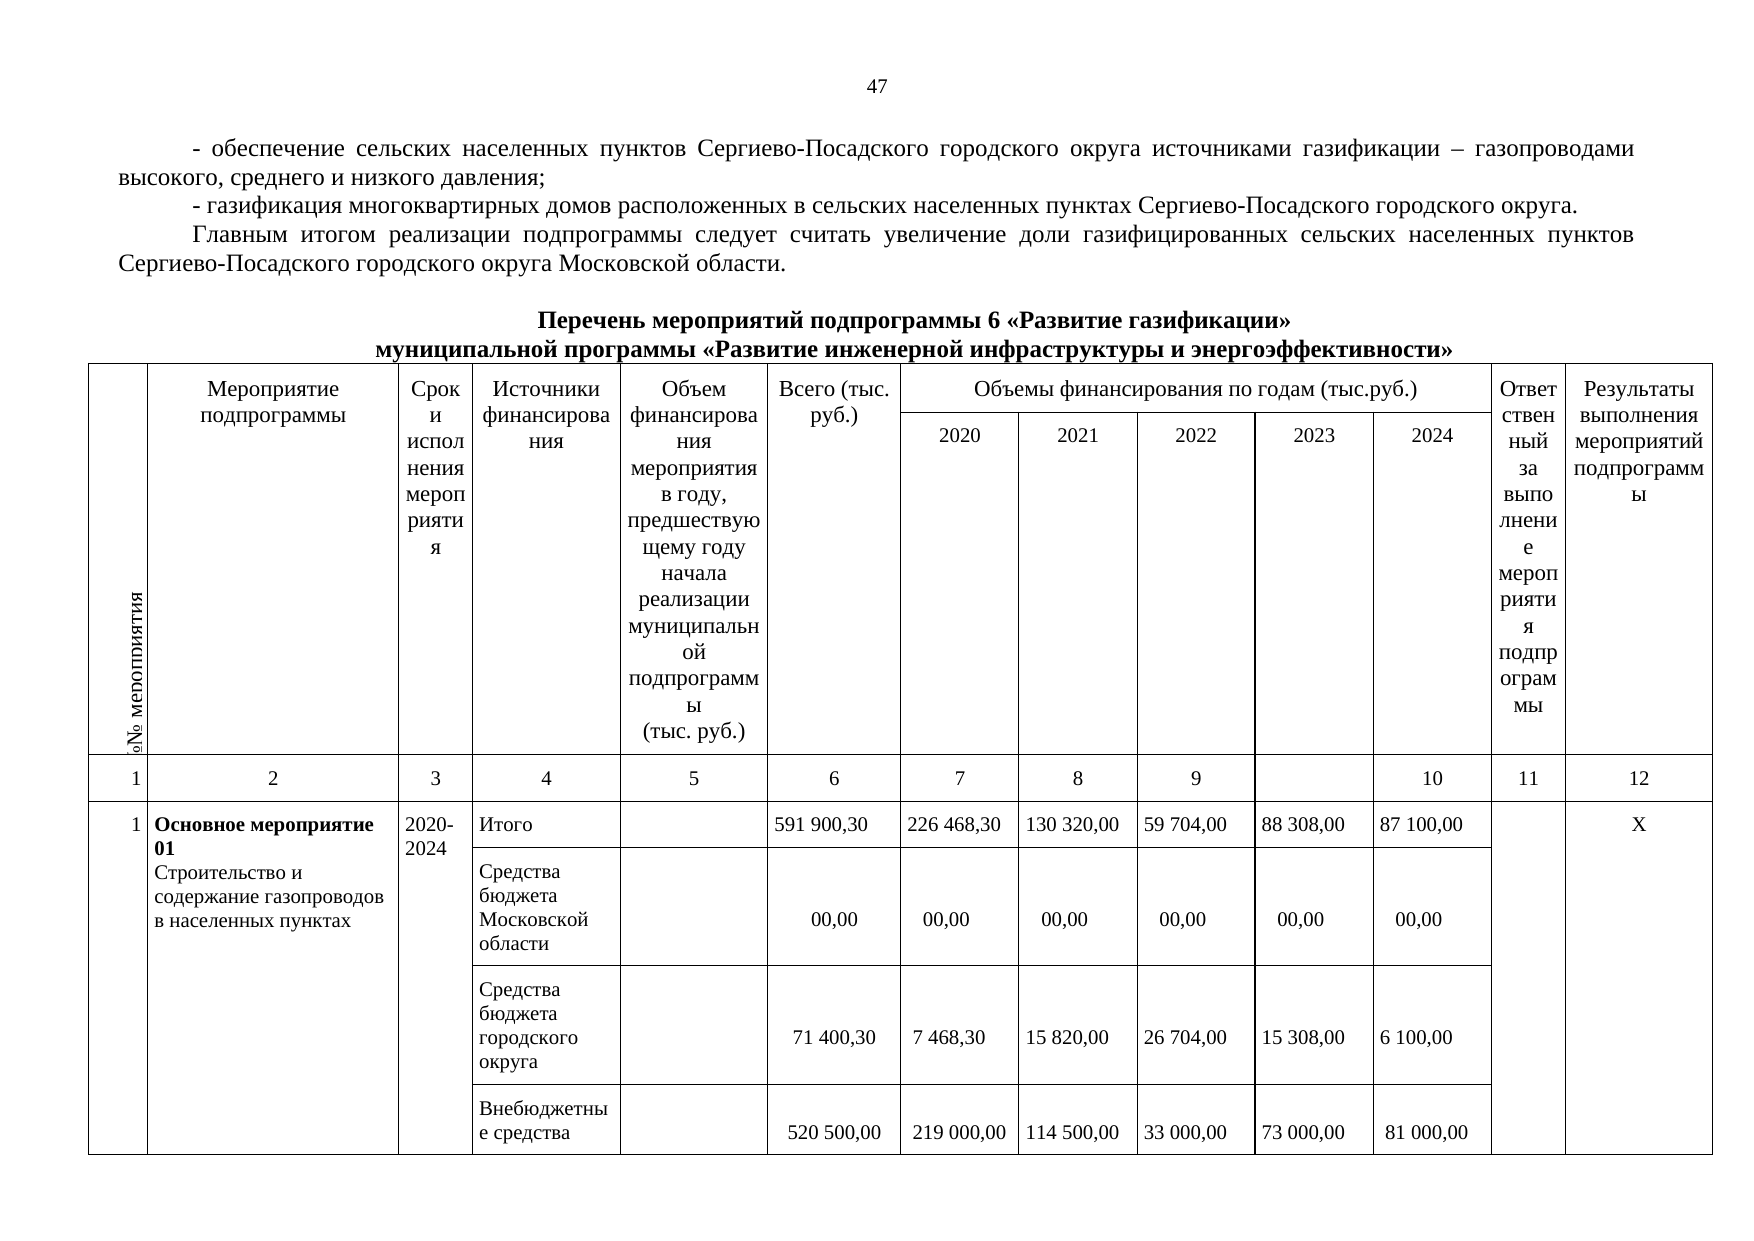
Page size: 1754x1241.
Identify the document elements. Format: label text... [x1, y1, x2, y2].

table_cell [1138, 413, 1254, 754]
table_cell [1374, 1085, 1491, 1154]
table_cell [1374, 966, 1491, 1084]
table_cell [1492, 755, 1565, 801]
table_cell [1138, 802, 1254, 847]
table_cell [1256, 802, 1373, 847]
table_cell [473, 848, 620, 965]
text Перечень мероприятий подпрограммы 6 «Развитие газификации» [118, 305, 1636, 334]
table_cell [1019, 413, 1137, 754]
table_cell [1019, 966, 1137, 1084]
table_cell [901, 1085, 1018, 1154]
text - обеспечение сельских населенных пунктов Сергиево-Посадского городского округа источниками газификации – газопроводами высокого, среднего и низкого давления; [118, 133, 1636, 190]
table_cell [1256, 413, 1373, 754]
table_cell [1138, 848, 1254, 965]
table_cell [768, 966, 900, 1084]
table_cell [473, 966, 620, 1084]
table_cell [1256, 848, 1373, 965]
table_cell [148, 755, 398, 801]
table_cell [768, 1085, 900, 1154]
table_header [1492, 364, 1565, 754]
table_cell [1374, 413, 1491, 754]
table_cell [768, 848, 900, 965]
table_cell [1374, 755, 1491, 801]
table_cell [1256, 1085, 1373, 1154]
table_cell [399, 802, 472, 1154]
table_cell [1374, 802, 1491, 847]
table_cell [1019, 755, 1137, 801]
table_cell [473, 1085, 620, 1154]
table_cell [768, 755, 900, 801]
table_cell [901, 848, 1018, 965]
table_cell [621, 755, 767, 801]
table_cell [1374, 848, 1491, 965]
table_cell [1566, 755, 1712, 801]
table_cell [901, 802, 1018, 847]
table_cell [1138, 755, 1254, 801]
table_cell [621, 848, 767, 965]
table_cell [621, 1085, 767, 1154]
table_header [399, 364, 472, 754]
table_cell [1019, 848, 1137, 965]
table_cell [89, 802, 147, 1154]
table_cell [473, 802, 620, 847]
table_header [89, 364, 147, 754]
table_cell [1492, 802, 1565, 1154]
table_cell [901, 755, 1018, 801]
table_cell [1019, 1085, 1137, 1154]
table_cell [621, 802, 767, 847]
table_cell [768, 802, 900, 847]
text - газификация многоквартирных домов расположенных в сельских населенных пунктах Сергиево-Посадского городского округа. [118, 190, 1636, 219]
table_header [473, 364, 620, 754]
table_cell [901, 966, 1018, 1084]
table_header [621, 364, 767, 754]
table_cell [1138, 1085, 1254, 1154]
text муниципальной программы «Развитие инженерной инфраструктуры и энергоэффективности» [118, 334, 1636, 363]
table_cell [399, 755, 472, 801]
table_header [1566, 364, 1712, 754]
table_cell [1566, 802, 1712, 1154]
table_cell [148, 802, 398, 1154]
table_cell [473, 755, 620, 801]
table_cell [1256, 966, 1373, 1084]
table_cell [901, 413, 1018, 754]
text Главным итогом реализации подпрограммы следует считать увеличение доли газифицированных сельских населенных пунктов Сергиево-Посадского городского округа Московской области. [118, 219, 1636, 277]
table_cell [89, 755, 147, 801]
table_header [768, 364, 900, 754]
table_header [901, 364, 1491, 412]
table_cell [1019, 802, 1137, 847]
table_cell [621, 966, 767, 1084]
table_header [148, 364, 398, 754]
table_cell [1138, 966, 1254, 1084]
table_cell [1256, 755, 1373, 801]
